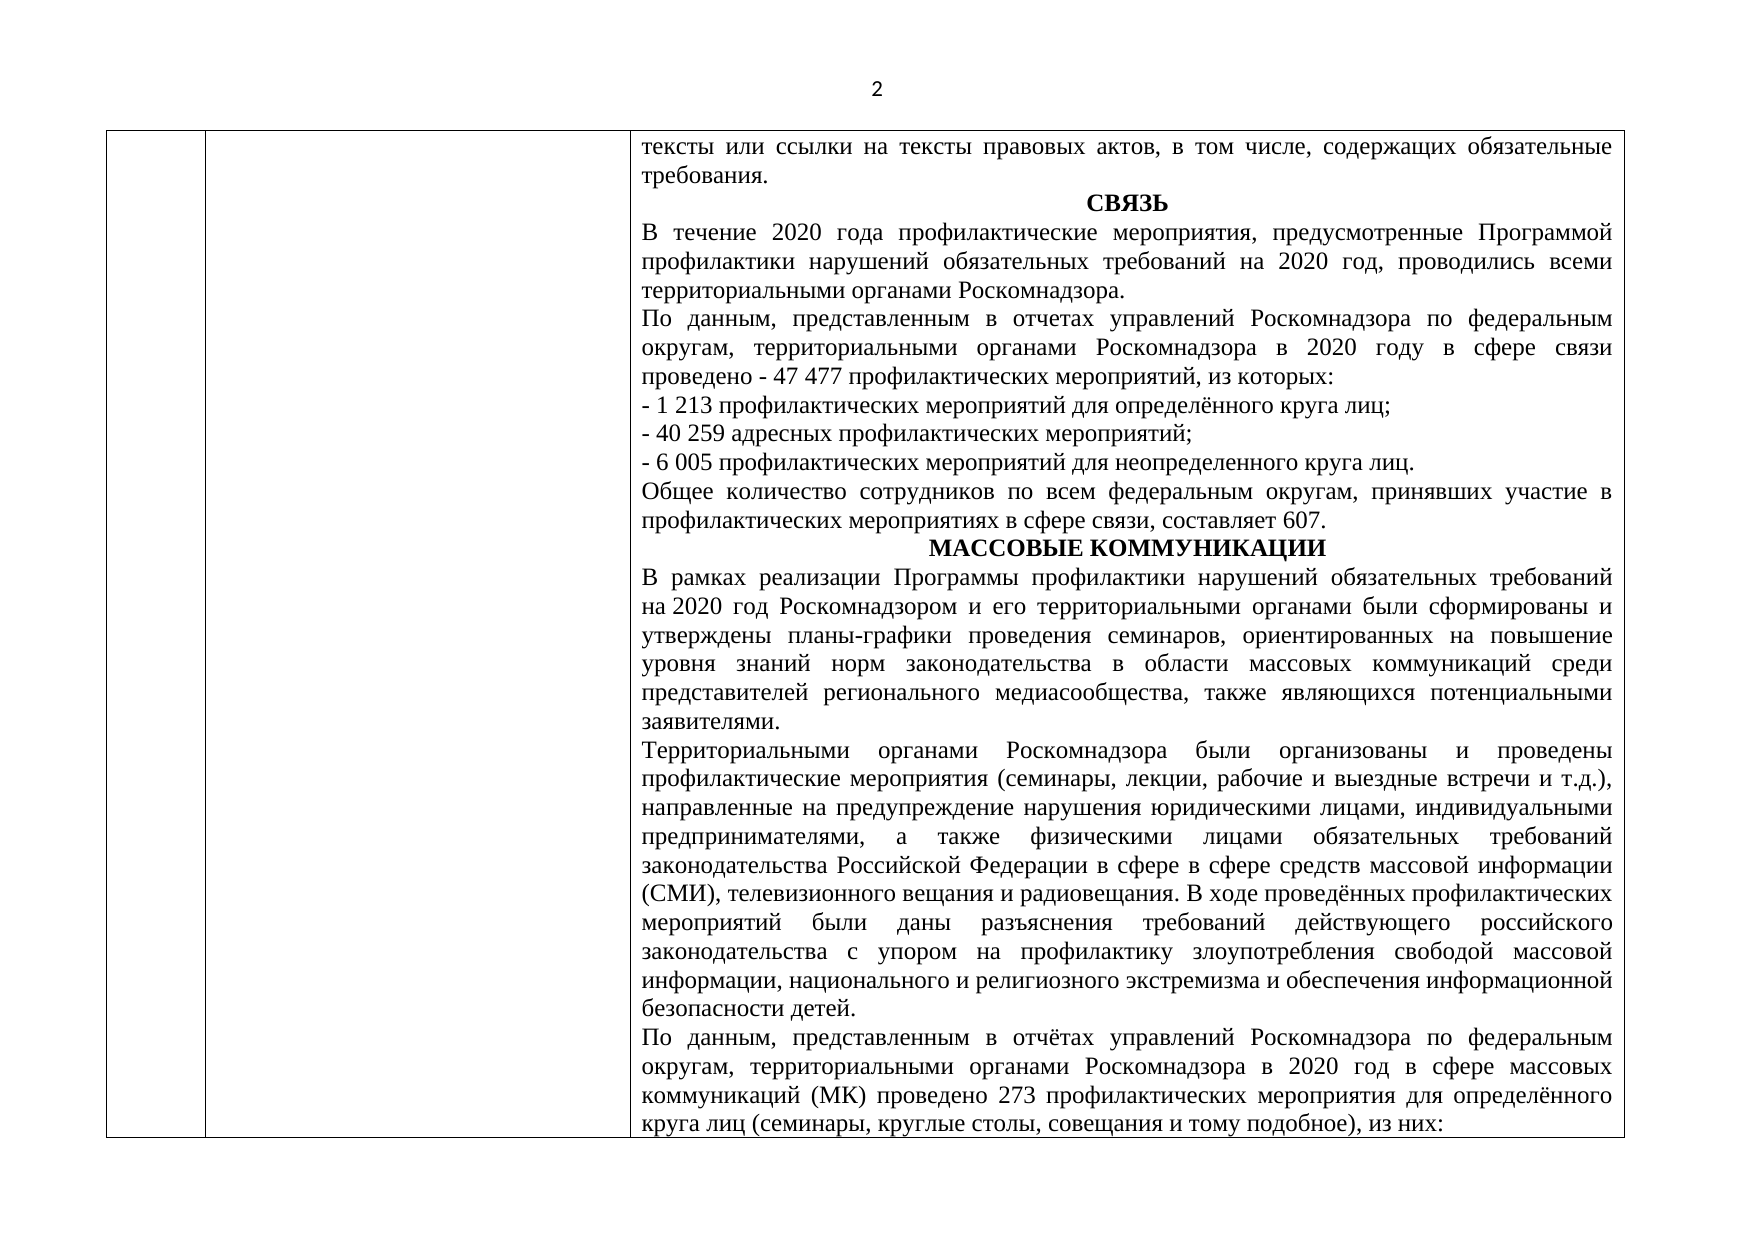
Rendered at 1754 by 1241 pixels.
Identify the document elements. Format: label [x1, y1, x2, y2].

table_cell [206, 131, 630, 1137]
table_cell [631, 131, 1624, 1137]
table_cell [107, 131, 205, 1137]
